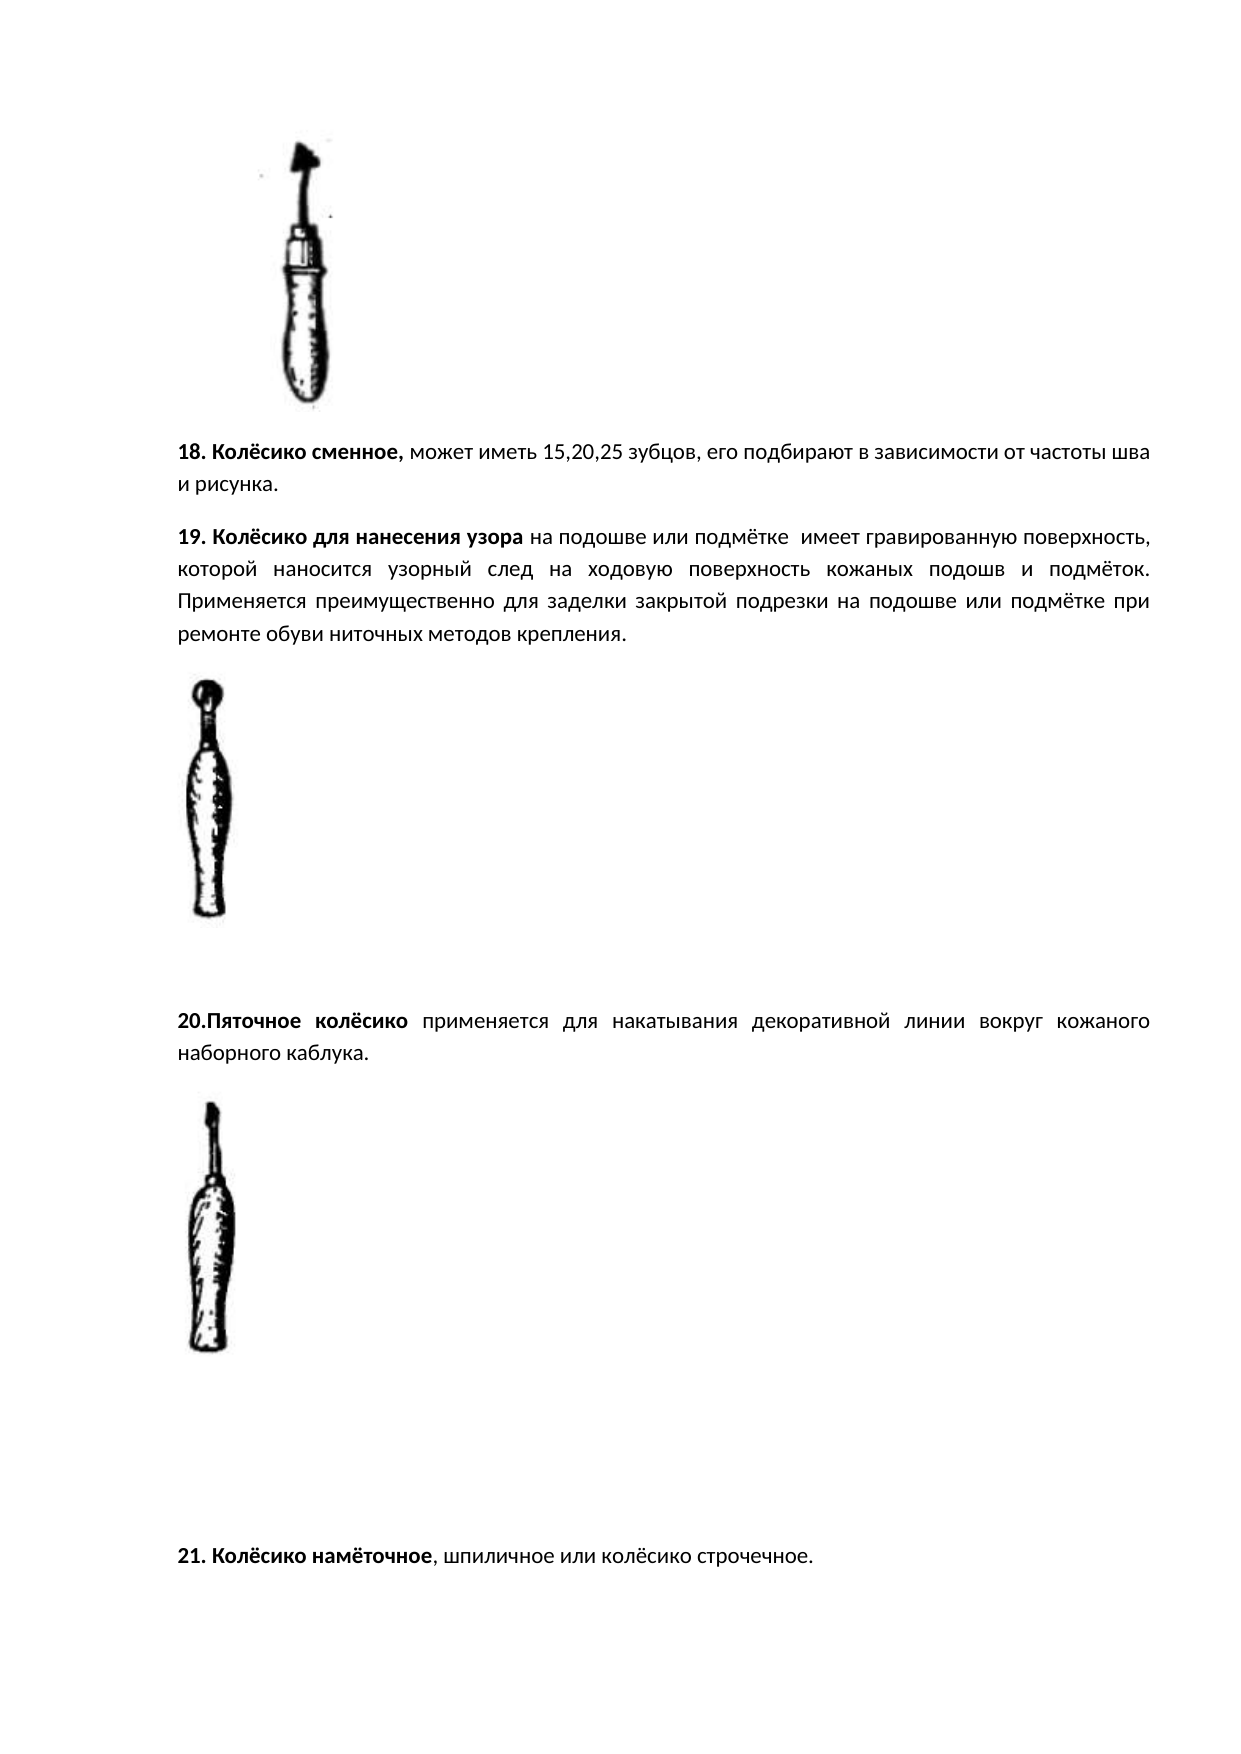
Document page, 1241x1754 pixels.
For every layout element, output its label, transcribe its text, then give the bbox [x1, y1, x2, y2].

picture [252, 118, 340, 412]
text 18. Колёсико сменное, может иметь 15,20,25 зубцов, его подбирают в зависимости от частоты шва и рисунка. [177, 437, 1152, 497]
text 19. Колёсико для нанесения узора на подошве или подмётке имеет гравированную поверхность, которой наносится узорный след на ходовую поверхность кожаных подошв и подмёток. Применяется преимущественно для заделки закрытой подрезки на подошве или подмётке при ремонте обуви ниточных методов крепления. [177, 522, 1152, 647]
picture [177, 671, 253, 928]
text 20.Пяточное колёсико применяется для накатывания декоративной линии вокруг кожаного наборного каблука. [177, 1006, 1152, 1066]
text 21. Колёсико намёточное, шпиличное или колёсико строчечное. [177, 1541, 1152, 1569]
picture [177, 1091, 253, 1357]
